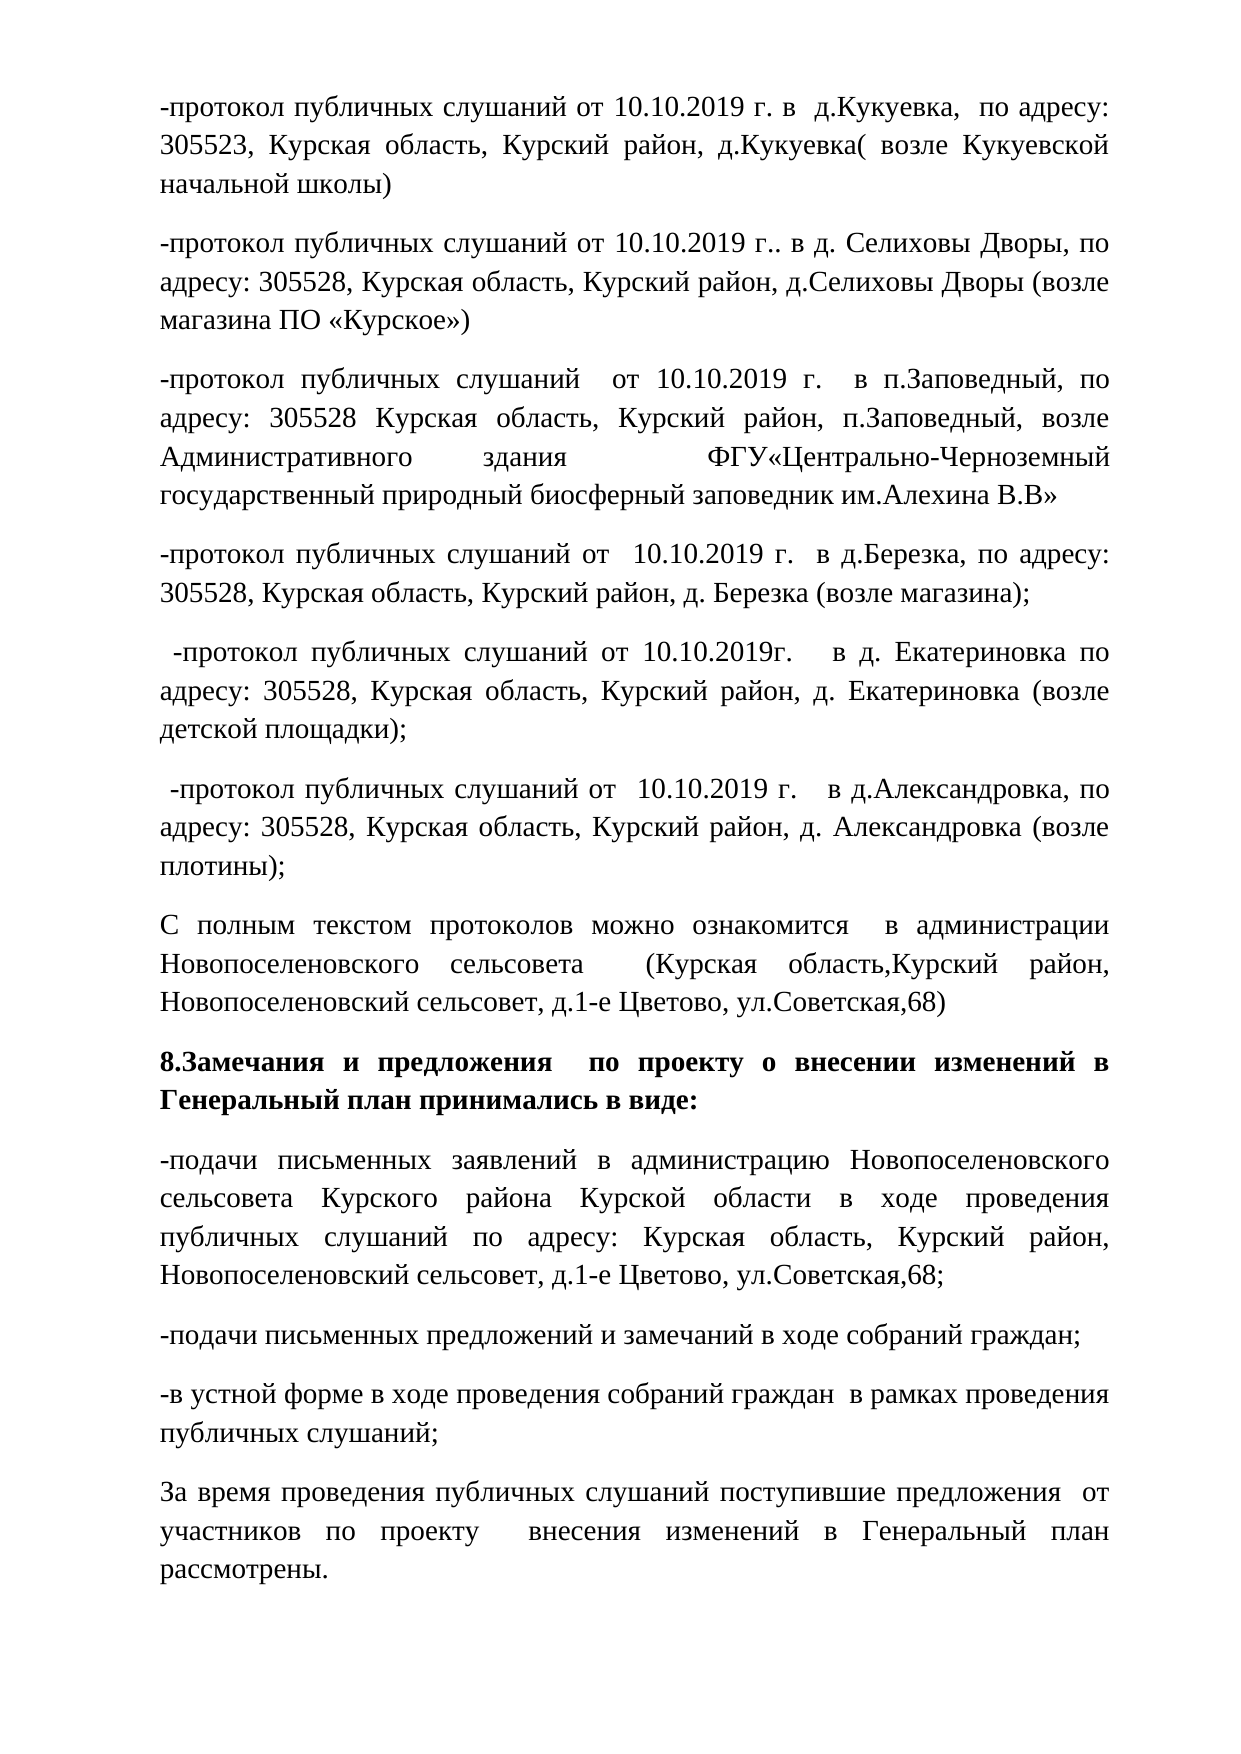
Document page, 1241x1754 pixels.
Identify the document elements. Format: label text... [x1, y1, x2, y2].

text -протокол публичных слушаний от 10.10.2019г. в д. Екатериновка по адресу: 305528, Курская область, Курский район, д. Екатериновка (возле детской площадки); [159, 634, 1110, 745]
text -протокол публичных слушаний от 10.10.2019 г. в д.Кукуевка, по адресу: 305523, Курская область, Курский район, д.Кукуевка( возле Кукуевской начальной школы) [159, 89, 1110, 199]
text -подачи письменных заявлений в администрацию Новопоселеновского сельсовета Курского района Курской области в ходе проведения публичных слушаний по адресу: Курская область, Курский район, Новопоселеновский сельсовет, д.1-е Цветово, ул.Советская,68; [159, 1142, 1110, 1291]
text -протокол публичных слушаний от 10.10.2019 г. в д.Березка, по адресу: 305528, Курская область, Курский район, д. Березка (возле магазина); [159, 537, 1110, 609]
text -в устной форме в ходе проведения собраний граждан в рамках проведения публичных слушаний; [159, 1376, 1110, 1448]
text -протокол публичных слушаний от 10.10.2019 г.. в д. Селиховы Дворы, по адресу: 305528, Курская область, Курский район, д.Селиховы Дворы (возле магазина ПО «Курское») [159, 225, 1110, 336]
text 8.Замечания и предложения по проекту о внесении изменений в Генеральный план принимались в виде: [159, 1044, 1110, 1116]
text -протокол публичных слушаний от 10.10.2019 г. в п.Заповедный, по адресу: 305528 Курская область, Курский район, п.Заповедный, возле Административного здания ФГУ«Центрально-Черноземный государственный природный биосферный заповедник им.Алехина В.В» [159, 362, 1110, 511]
text С полным текстом протоколов можно ознакомится в администрации Новопоселеновского сельсовета (Курская область,Курский район, Новопоселеновский сельсовет, д.1-е Цветово, ул.Советская,68) [159, 907, 1110, 1018]
text -протокол публичных слушаний от 10.10.2019 г. в д.Александровка, по адресу: 305528, Курская область, Курский район, д. Александровка (возле плотины); [159, 771, 1110, 882]
text -подачи письменных предложений и замечаний в ходе собраний граждан; [159, 1317, 1110, 1350]
text За время проведения публичных слушаний поступившие предложения от участников по проекту внесения изменений в Генеральный план рассмотрены. [159, 1474, 1110, 1585]
